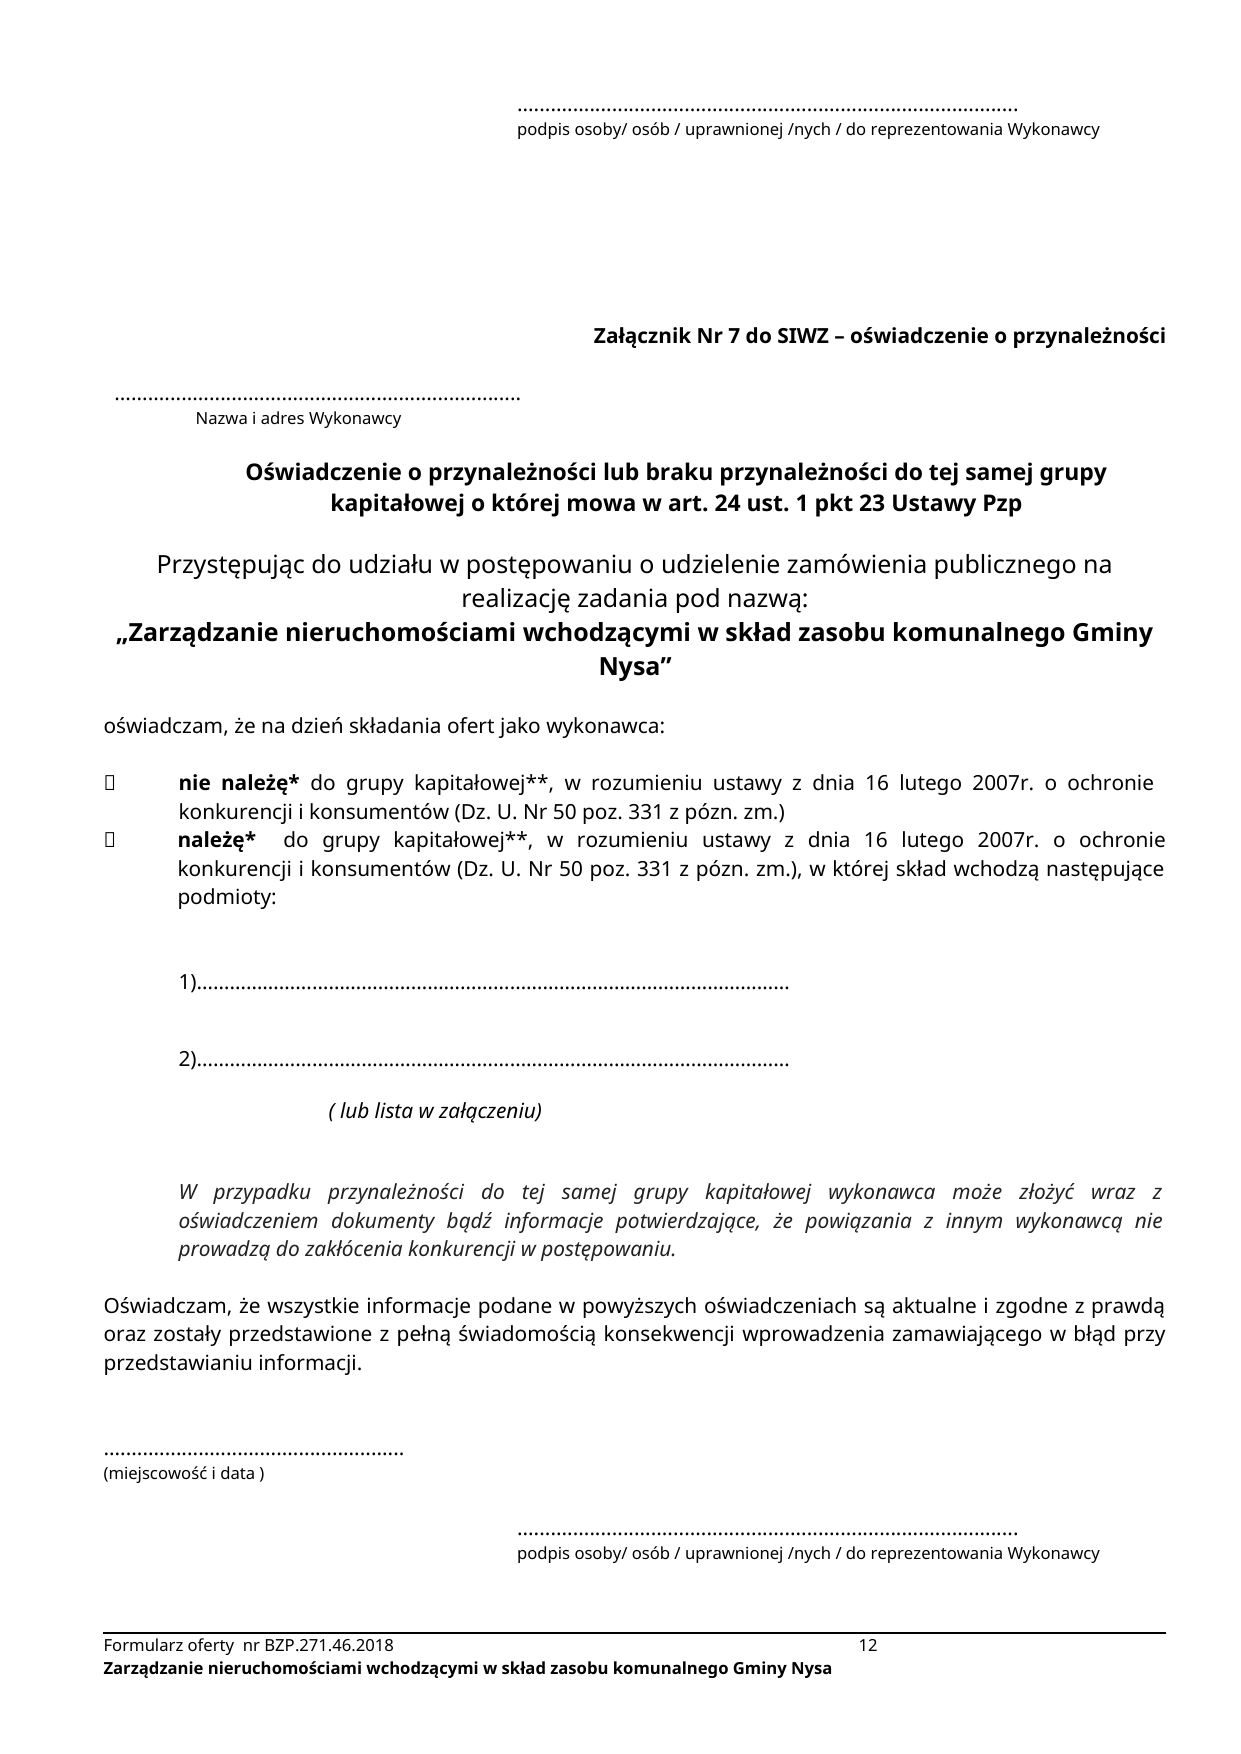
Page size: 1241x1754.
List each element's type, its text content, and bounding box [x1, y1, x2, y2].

text oświadczam, że na dzień składania ofert jako wykonawca: [103, 711, 1166, 740]
text „Zarządzanie nieruchomościami wchodzącymi w skład zasobu komunalnego Gminy Nysa” [103, 615, 1166, 683]
text 1)……………………………………………………………………………………………… [103, 967, 1166, 996]
text realizację zadania pod nazwą: [103, 581, 1166, 615]
text  nie należę* do grupy kapitałowej**, w rozumieniu ustawy z dnia 16 lutego 2007r. o ochronie konkurencji i konsumentów (Dz. U. Nr 50 poz. 331 z pózn. zm.) [103, 768, 1166, 825]
text podpis osoby/ osób / uprawnionej /nych / do reprezentowania Wykonawcy [517, 117, 1166, 140]
text Załącznik Nr 7 do SIWZ – oświadczenie o przynależności [103, 321, 1166, 350]
text  należę* do grupy kapitałowej**, w rozumieniu ustawy z dnia 16 lutego 2007r. o ochronie konkurencji i konsumentów (Dz. U. Nr 50 poz. 331 z pózn. zm.), w której skład wchodzą następujące podmioty: [103, 825, 1166, 911]
subtitle Przystępując do udziału w postępowaniu o udzielenie zamówienia publicznego na [103, 547, 1166, 581]
text podpis osoby/ osób / uprawnionej /nych / do reprezentowania Wykonawcy [517, 1541, 1166, 1564]
text ...................................................... [103, 1433, 1166, 1462]
text 2)……………………………………………………………………………………………… [103, 1044, 1166, 1072]
text .......................................................................................... [517, 1513, 1166, 1541]
text W przypadku przynależności do tej samej grupy kapitałowej wykonawca może złożyć wraz z oświadczeniem dokumenty bądź informacje potwierdzające, że powiązania z innym wykonawcą nie prowadzą do zakłócenia konkurencji w postępowaniu. [178, 1177, 1166, 1263]
text (miejscowość i data ) [103, 1462, 1166, 1484]
text ( lub lista w załączeniu) [253, 1096, 1166, 1125]
text ......................................................................... [103, 378, 1166, 407]
text Nazwa i adres Wykonawcy [103, 407, 1166, 429]
text .......................................................................................... [517, 89, 1166, 117]
list Oświadczenie o przynależności lub braku przynależności do tej samej grupy kapitałowej o której mowa w art. 24 ust. 1 pkt 23 Ustawy Pzp [186, 456, 1166, 518]
text Oświadczam, że wszystkie informacje podane w powyższych oświadczeniach są aktualne i zgodne z prawdą oraz zostały przedstawione z pełną świadomością konsekwencji wprowadzenia zamawiającego w błąd przy przedstawianiu informacji. [103, 1291, 1166, 1376]
